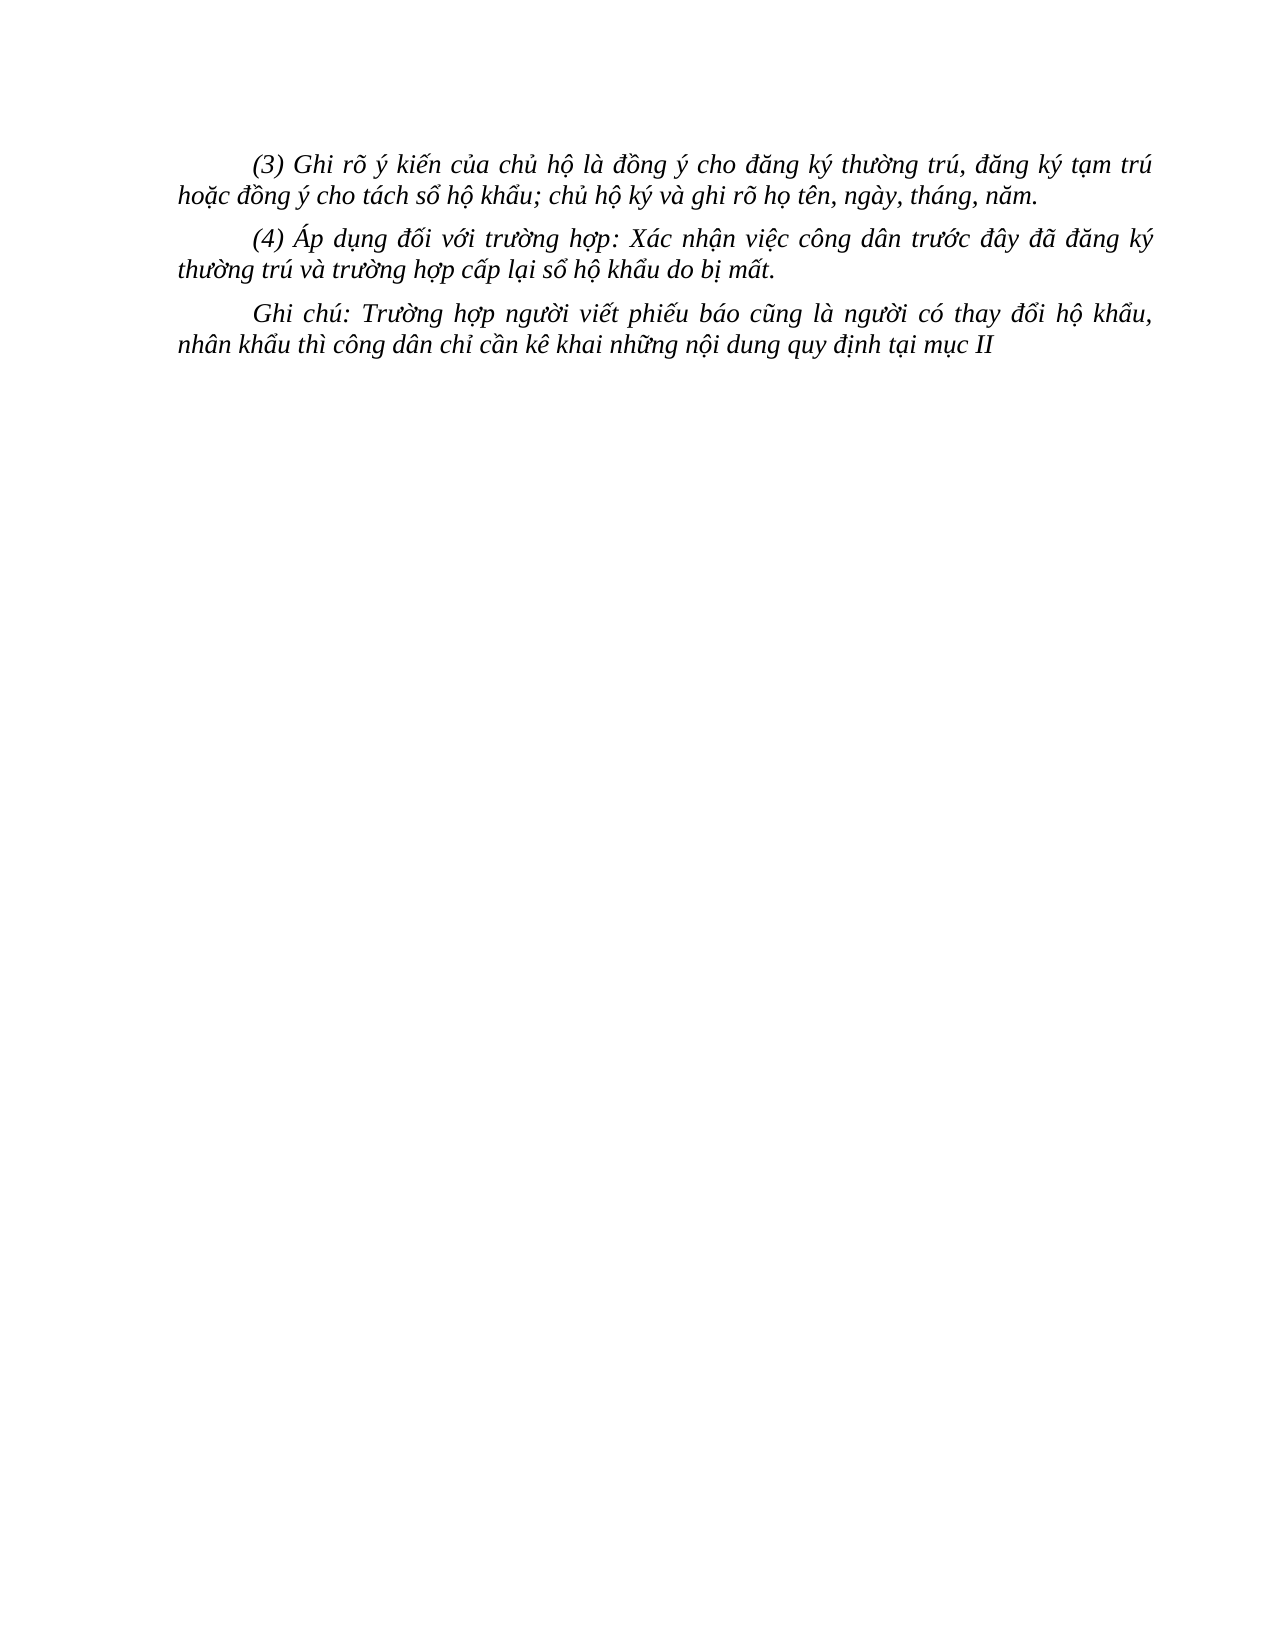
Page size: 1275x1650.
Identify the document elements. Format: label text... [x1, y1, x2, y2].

text (4) Áp dụng đối với trường hợp: Xác nhận việc công dân trước đây đã đăng ký thường trú và trường hợp cấp lại sổ hộ khẩu do bị mất. [177, 222, 1157, 285]
text (3) Ghi rõ ý kiến của chủ hộ là đồng ý cho đăng ký thường trú, đăng ký tạm trú hoặc đồng ý cho tách sổ hộ khẩu; chủ hộ ký và ghi rõ họ tên, ngày, tháng, năm. [177, 148, 1157, 210]
text Ghi chú: Trường hợp người viết phiếu báo cũng là người có thay đổi hộ khẩu, nhân khẩu thì công dân chỉ cần kê khai những nội dung quy định tại mục II [177, 297, 1157, 359]
